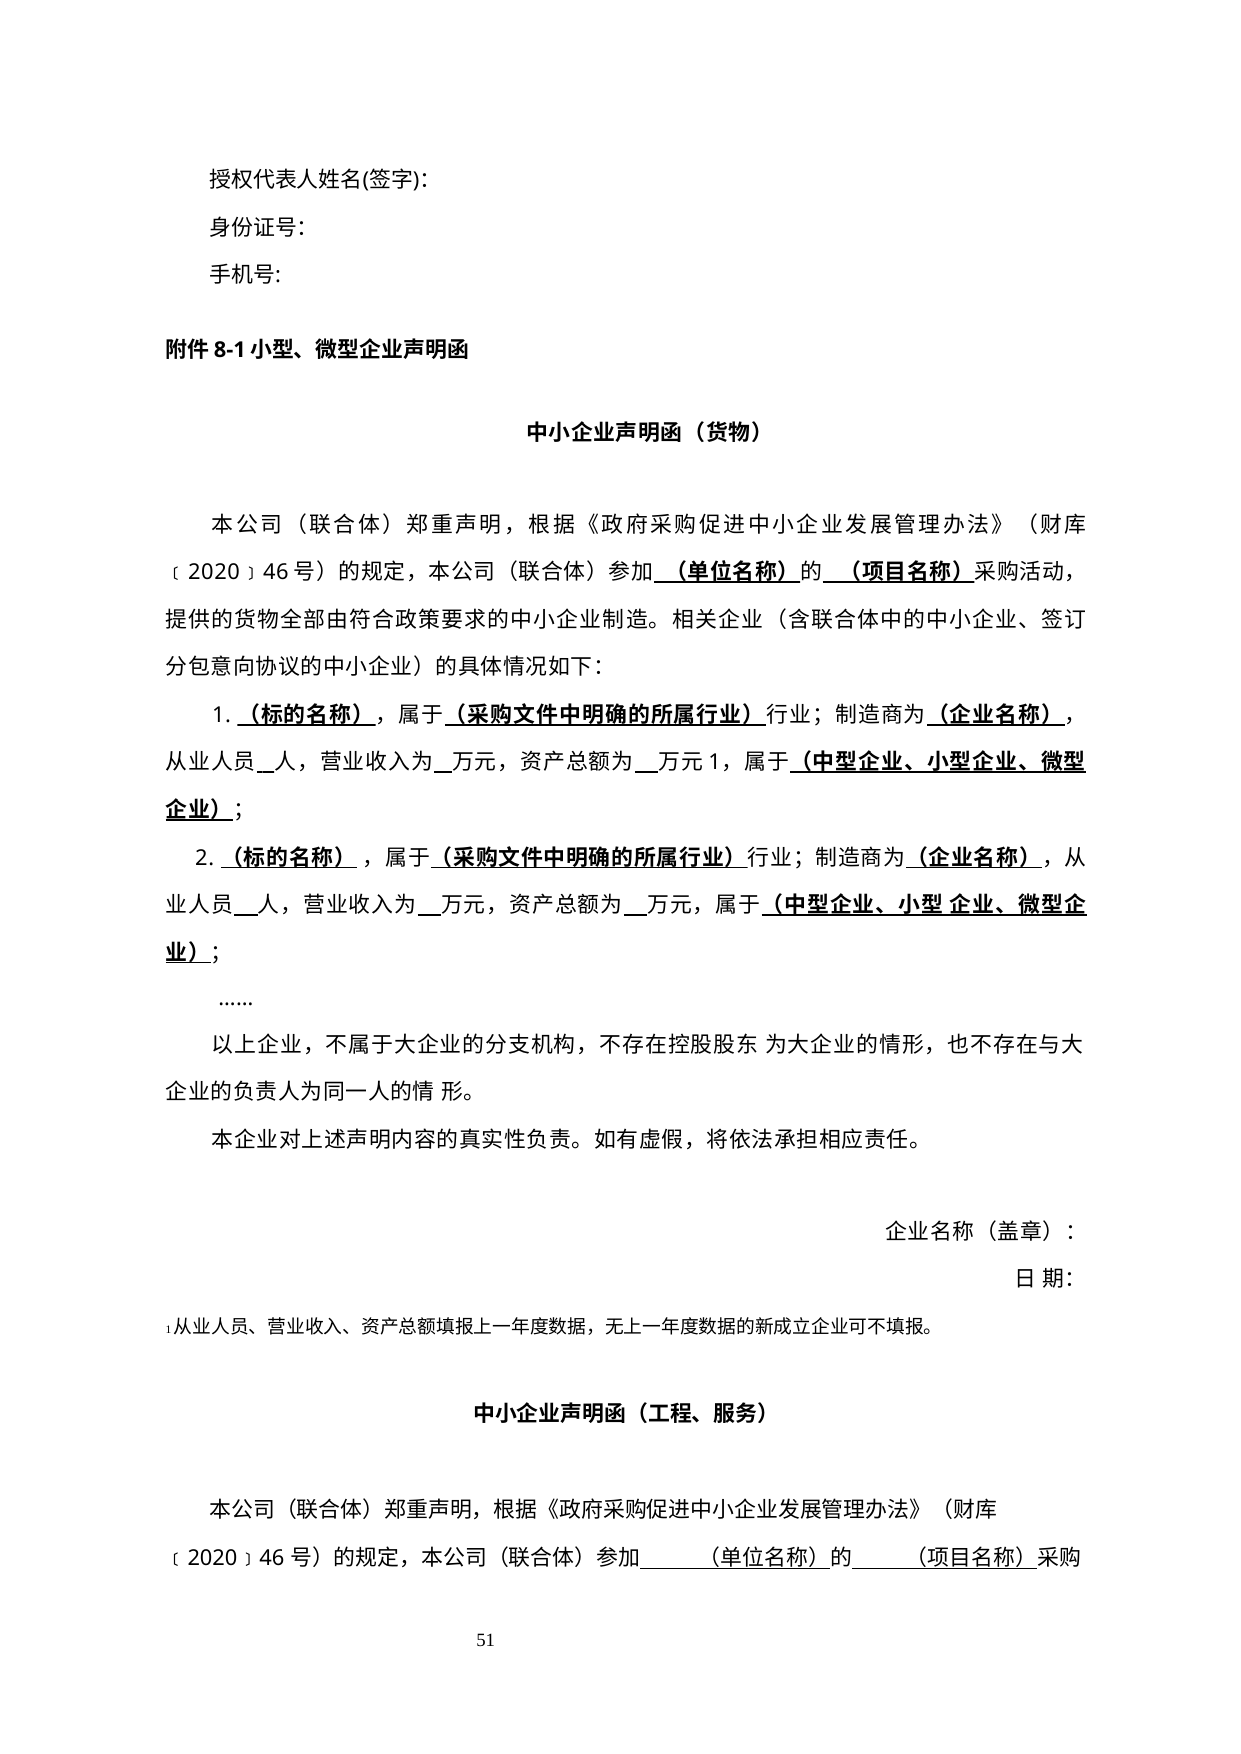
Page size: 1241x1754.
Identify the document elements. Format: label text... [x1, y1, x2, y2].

text …… [165, 982, 1087, 1012]
list 2. （标的名称） ，属于（采购文件中明确的所属行业）行业；制造商为（企业名称），从业人员 人，营业收入为 万元，资产总额为 万元，属于（中型企业、小型 企业、微型企业）； [165, 839, 1087, 966]
text 企业名称（盖章）： [165, 1214, 1087, 1246]
text 中小企业声明函（货物） [165, 414, 1087, 446]
text 本公司（联合体）郑重声明，根据《政府采购促进中小企业发展管理办法》（财库﹝2020﹞46号）的规定，本公司（联合体）参加 （单位名称）的 （项目名称）采购活动，提供的货物全部由符合政策要求的中小企业制造。相关企业（含联合体中的中小企业、签订分包意向协议的中小企业）的具体情况如下： [165, 507, 1087, 681]
text 以上企业，不属于大企业的分支机构，不存在控股股东 为大企业的情形，也不存在与大企业的负责人为同一人的情 形。 [165, 1027, 1087, 1106]
subtitle 附件8-1小型、微型企业声明函 [165, 332, 1087, 364]
text 手机号: [165, 257, 1087, 289]
text 授权代表人姓名(签字)： [165, 162, 1087, 194]
text 日 期： [165, 1261, 1087, 1293]
text 中小企业声明函（工程、服务） [165, 1396, 1087, 1428]
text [165, 1491, 1087, 1572]
text 1从业人员、营业收入、资产总额填报上一年度数据，无上一年度数据的新成立企业可不填报。 [165, 1309, 1087, 1341]
text 身份证号： [165, 209, 1087, 241]
list （标的名称），属于（采购文件中明确的所属行业）行业；制造商为（企业名称），从业人员 人，营业收入为 万元，资产总额为 万元1，属于（中型企业、小型企业、微型企业）； [165, 697, 1087, 824]
text 本企业对上述声明内容的真实性负责。如有虚假，将依法承担相应责任。 [165, 1122, 1087, 1153]
